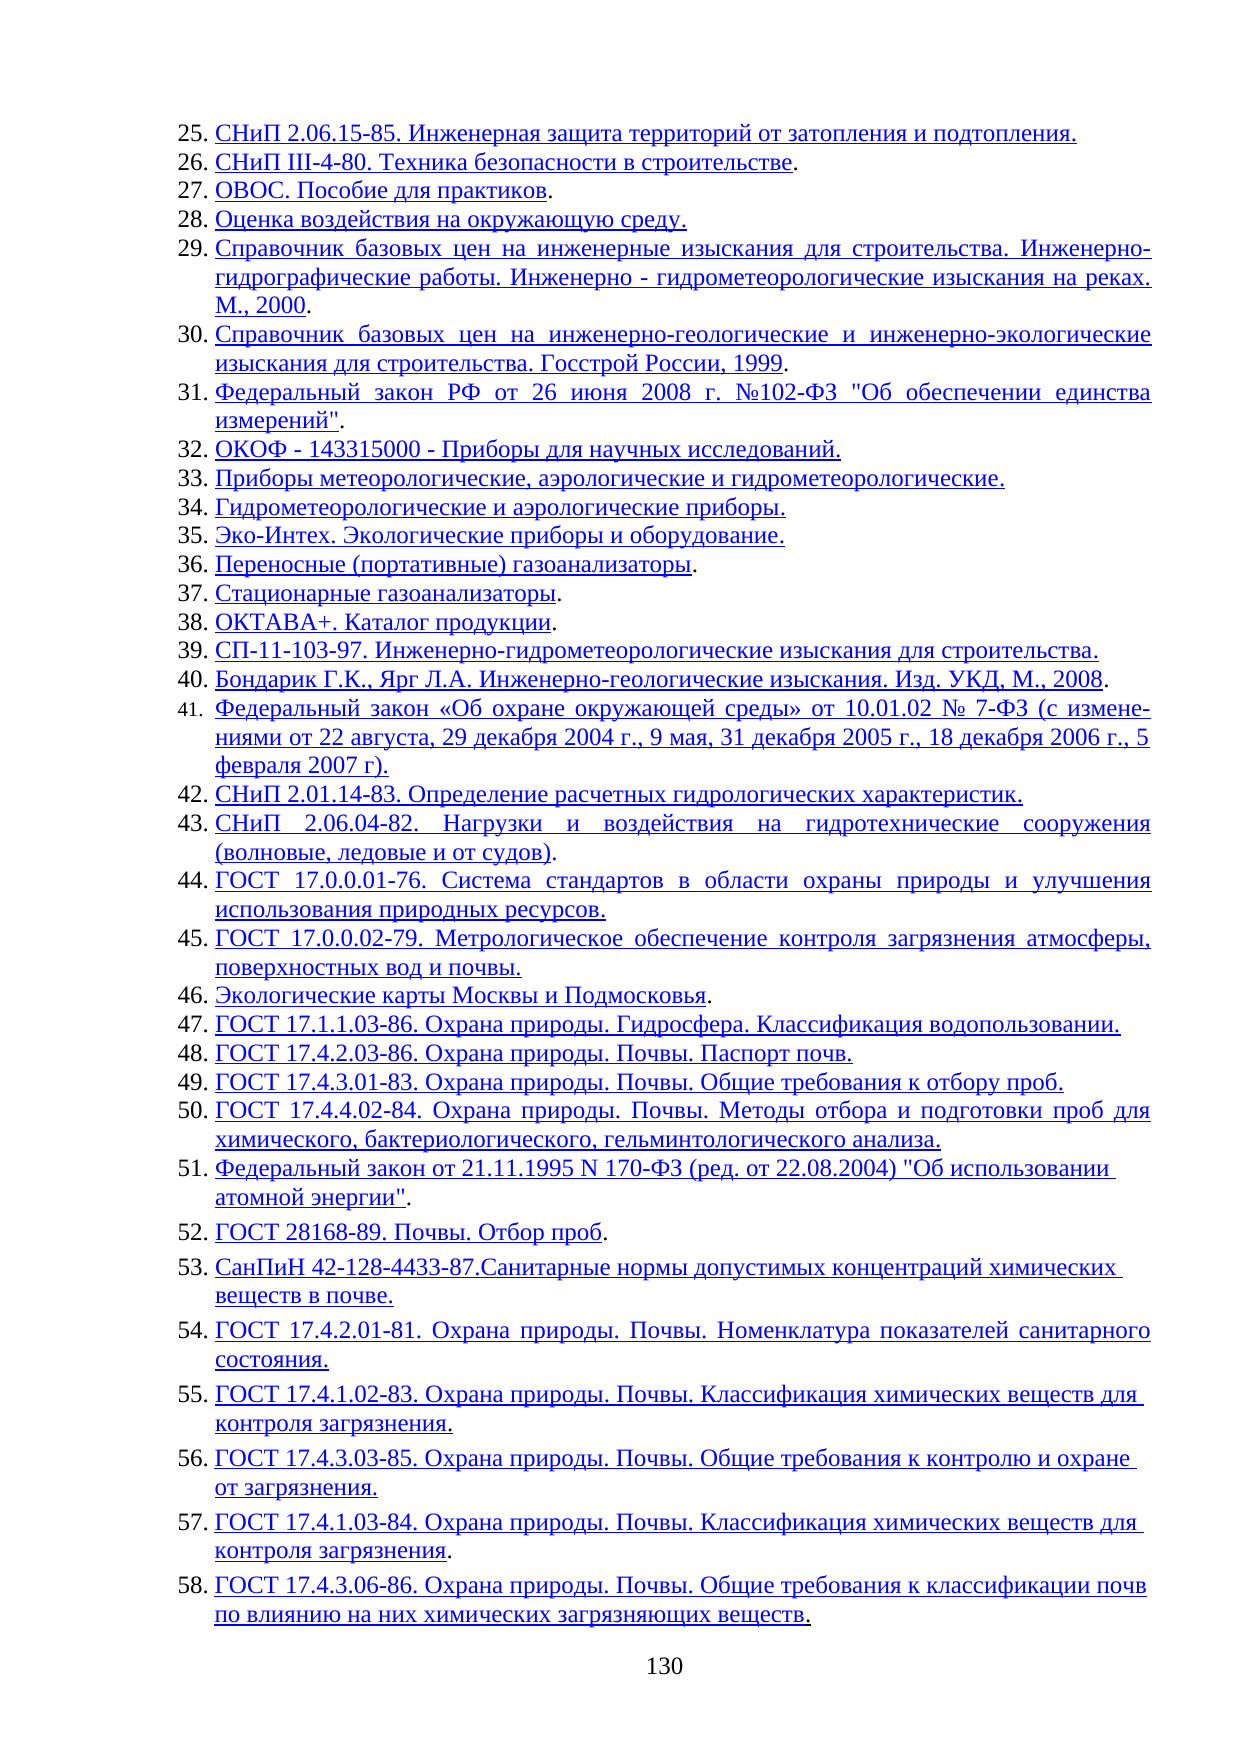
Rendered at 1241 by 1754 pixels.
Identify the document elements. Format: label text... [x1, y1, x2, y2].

list ОВОС. Пособие для практиков. [177, 176, 1152, 204]
list Федеральный закон от 21.11.1995 N 170-ФЗ (ред. от 22.08.2004) "Об использовании атомной энергии". [177, 1153, 1152, 1211]
list ОКОФ - 143315000 - Приборы для научных исследований. [177, 434, 1152, 463]
list ГОСТ 17.0.0.02-79. Метрологическое обеспечение контроля загрязнения атмосферы, поверхностных вод и почвы. [177, 923, 1152, 981]
list ГОСТ 28168-89. Почвы. Отбор проб. [177, 1217, 1152, 1246]
list ГОСТ 17.4.2.01-81. Охрана природы. Почвы. Номенклатура показателей санитарного состояния. [177, 1316, 1152, 1373]
list Приборы метеорологические, аэрологические и гидрометеорологические. [177, 463, 1152, 492]
list ГОСТ 17.4.2.03-86. Охрана природы. Почвы. Паспорт почв. [177, 1038, 1152, 1067]
list ГОСТ 17.4.3.01-83. Охрана природы. Почвы. Общие требования к отбору проб. [177, 1067, 1152, 1096]
list Справочник базовых цен на инженерные изыскания для строительства. Инженерно-гидрографические работы. Инженерно - гидрометеорологические изыскания на реках. М., 2000. [177, 233, 1152, 319]
list ГОСТ 17.1.1.03-86. Охрана природы. Гидросфера. Классификация водопользовании. [177, 1009, 1152, 1038]
list Оценка воздействия на окружающую среду. [177, 204, 1152, 233]
list Гидрометеорологические и аэрологические приборы. [177, 492, 1152, 521]
list ГОСТ 17.4.4.02-84. Охрана природы. Почвы. Методы отбора и подготовки проб для химического, бактериологического, гельминтологического анализа. [177, 1096, 1152, 1153]
list Экологические карты Москвы и Подмосковья. [177, 981, 1152, 1009]
list Федеральный закон РФ от 26 июня 2008 г. №102-ФЗ "Об обеспечении единства измерений". [177, 377, 1152, 434]
list ГОСТ 17.4.3.06-86. Охрана природы. Почвы. Общие требования к классификации почв по влиянию на них химических загрязняющих веществ. [177, 1571, 1152, 1628]
list ГОСТ 17.4.1.03-84. Охрана природы. Почвы. Классификация химических веществ для контроля загрязнения. [177, 1507, 1152, 1564]
list Стационарные газоанализаторы. [177, 578, 1152, 607]
list ГОСТ 17.4.1.02-83. Охрана природы. Почвы. Классификация химических веществ для контроля загрязнения. [177, 1379, 1152, 1437]
list СП-11-103-97. Инженерно-гидрометеорологические изыскания для строительства. [177, 636, 1152, 664]
list Переносные (портативные) газоанализаторы. [177, 549, 1152, 578]
list ГОСТ 17.0.0.01-76. Система стандартов в области охраны природы и улучшения использования природных ресурсов. [177, 866, 1152, 923]
list СНиП 2.06.15-85. Инженерная защита территорий от затопления и подтопления. [177, 118, 1152, 147]
list Справочник базовых цен на инженерно-геологические и инженерно-экологические изыскания для строительства. Госстрой России, 1999. [177, 319, 1152, 377]
list ГОСТ 17.4.3.03-85. Охрана природы. Почвы. Общие требования к контролю и охране от загрязнения. [177, 1443, 1152, 1501]
list Федеральный закон «Об охране окружающей среды» от 10.01.02 № 7-ФЗ (с измене-ниями от 22 августа, 29 декабря 2004 г., 9 мая, 31 декабря 2005 г., 18 декабря 2006 г., 5 февраля 2007 г). [177, 693, 1152, 779]
list СанПиН 42-128-4433-87.Санитарные нормы допустимых концентраций химических веществ в почве. [177, 1252, 1152, 1309]
list СНиП 2.01.14-83. Определение расчетных гидрологических характеристик. [177, 779, 1152, 808]
list СНиП III-4-80. Техника безопасности в строительстве. [177, 147, 1152, 176]
list ОКТАВА+. Каталог продукции. [177, 607, 1152, 636]
list Эко-Интех. Экологические приборы и оборудование. [177, 521, 1152, 549]
list СНиП 2.06.04-82. Нагрузки и воздействия на гидротехнические сооружения (волновые, ледовые и от судов). [177, 808, 1152, 866]
list Бондарик Г.К., Ярг Л.А. Инженерно-геологические изыскания. Изд. УКД, М., 2008. [177, 664, 1152, 693]
